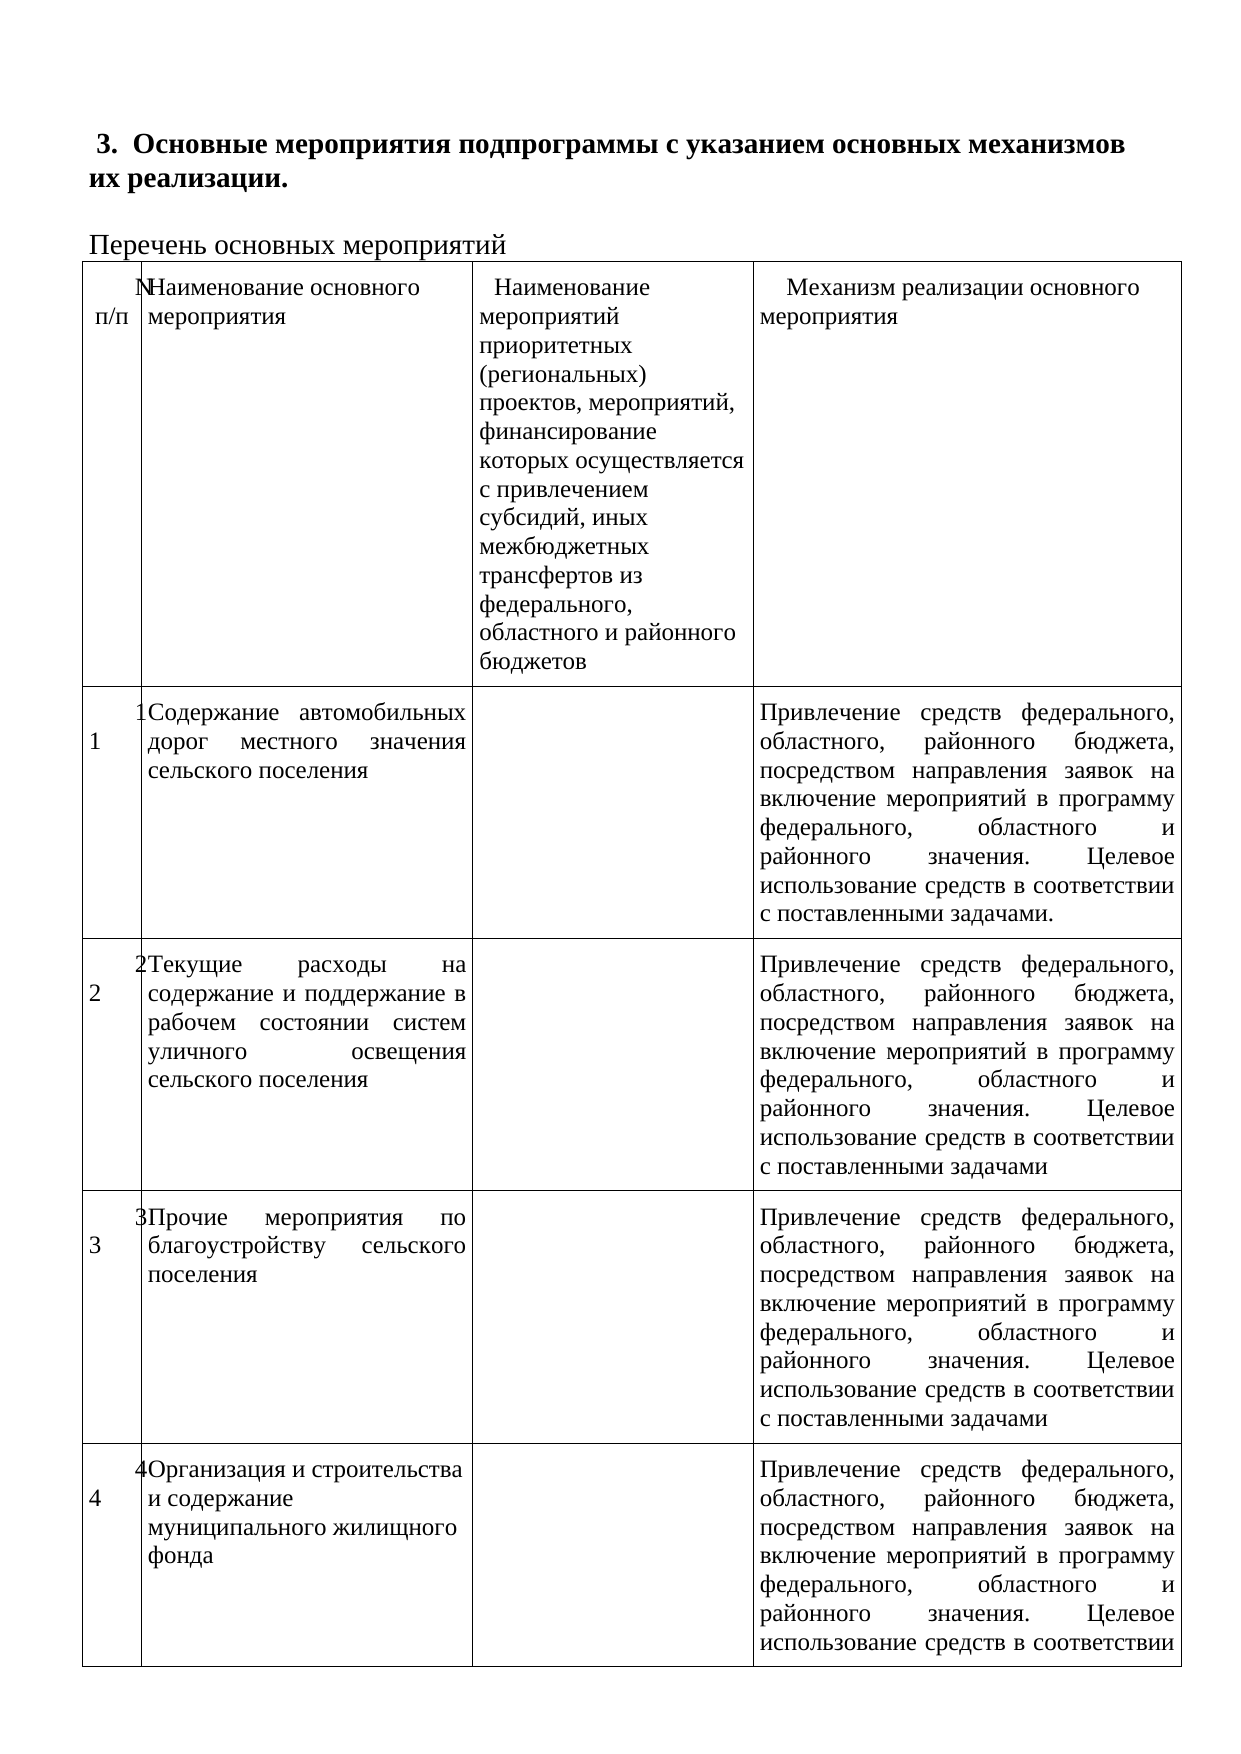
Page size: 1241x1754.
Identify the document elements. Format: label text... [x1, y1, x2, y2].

table_cell Привлечение средств федерального, областного, районного бюджета, посредством направления заявок на включение мероприятий в программу федерального, областного и районного значения. Целевое использование средств в соответствии с поставленными задачами. [754, 687, 1181, 938]
table_cell [473, 687, 753, 938]
table_cell 11 [83, 687, 141, 938]
table_cell 33 [83, 1191, 141, 1442]
table_cell [473, 1191, 753, 1442]
table_cell [473, 1444, 753, 1666]
table_header N п/п [83, 262, 141, 686]
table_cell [142, 1444, 472, 1666]
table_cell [754, 1444, 1181, 1666]
table_header Наименование мероприятий приоритетных (региональных) проектов, мероприятий, финансирование которых осуществляется с привлечением субсидий, иных межбюджетных трансфертов из федерального, областного и районного бюджетов [473, 262, 753, 686]
table_cell Текущие расходы на содержание и поддержание в рабочем состоянии систем уличного освещения сельского поселения [142, 939, 472, 1190]
text 3. Основные мероприятия подпрограммы с указанием основных механизмов их реализации. [89, 127, 1152, 194]
table_cell 22 [83, 939, 141, 1190]
table_cell Содержание автомобильных дорог местного значения сельского поселения [142, 687, 472, 938]
table_header Наименование основного мероприятия [142, 262, 472, 686]
table_cell 44 [83, 1444, 141, 1666]
table_cell [473, 939, 753, 1190]
text Перечень основных мероприятий [89, 227, 1152, 261]
table_cell Прочие мероприятия по благоустройству сельского поселения [142, 1191, 472, 1442]
table_header Механизм реализации основного мероприятия [754, 262, 1181, 686]
